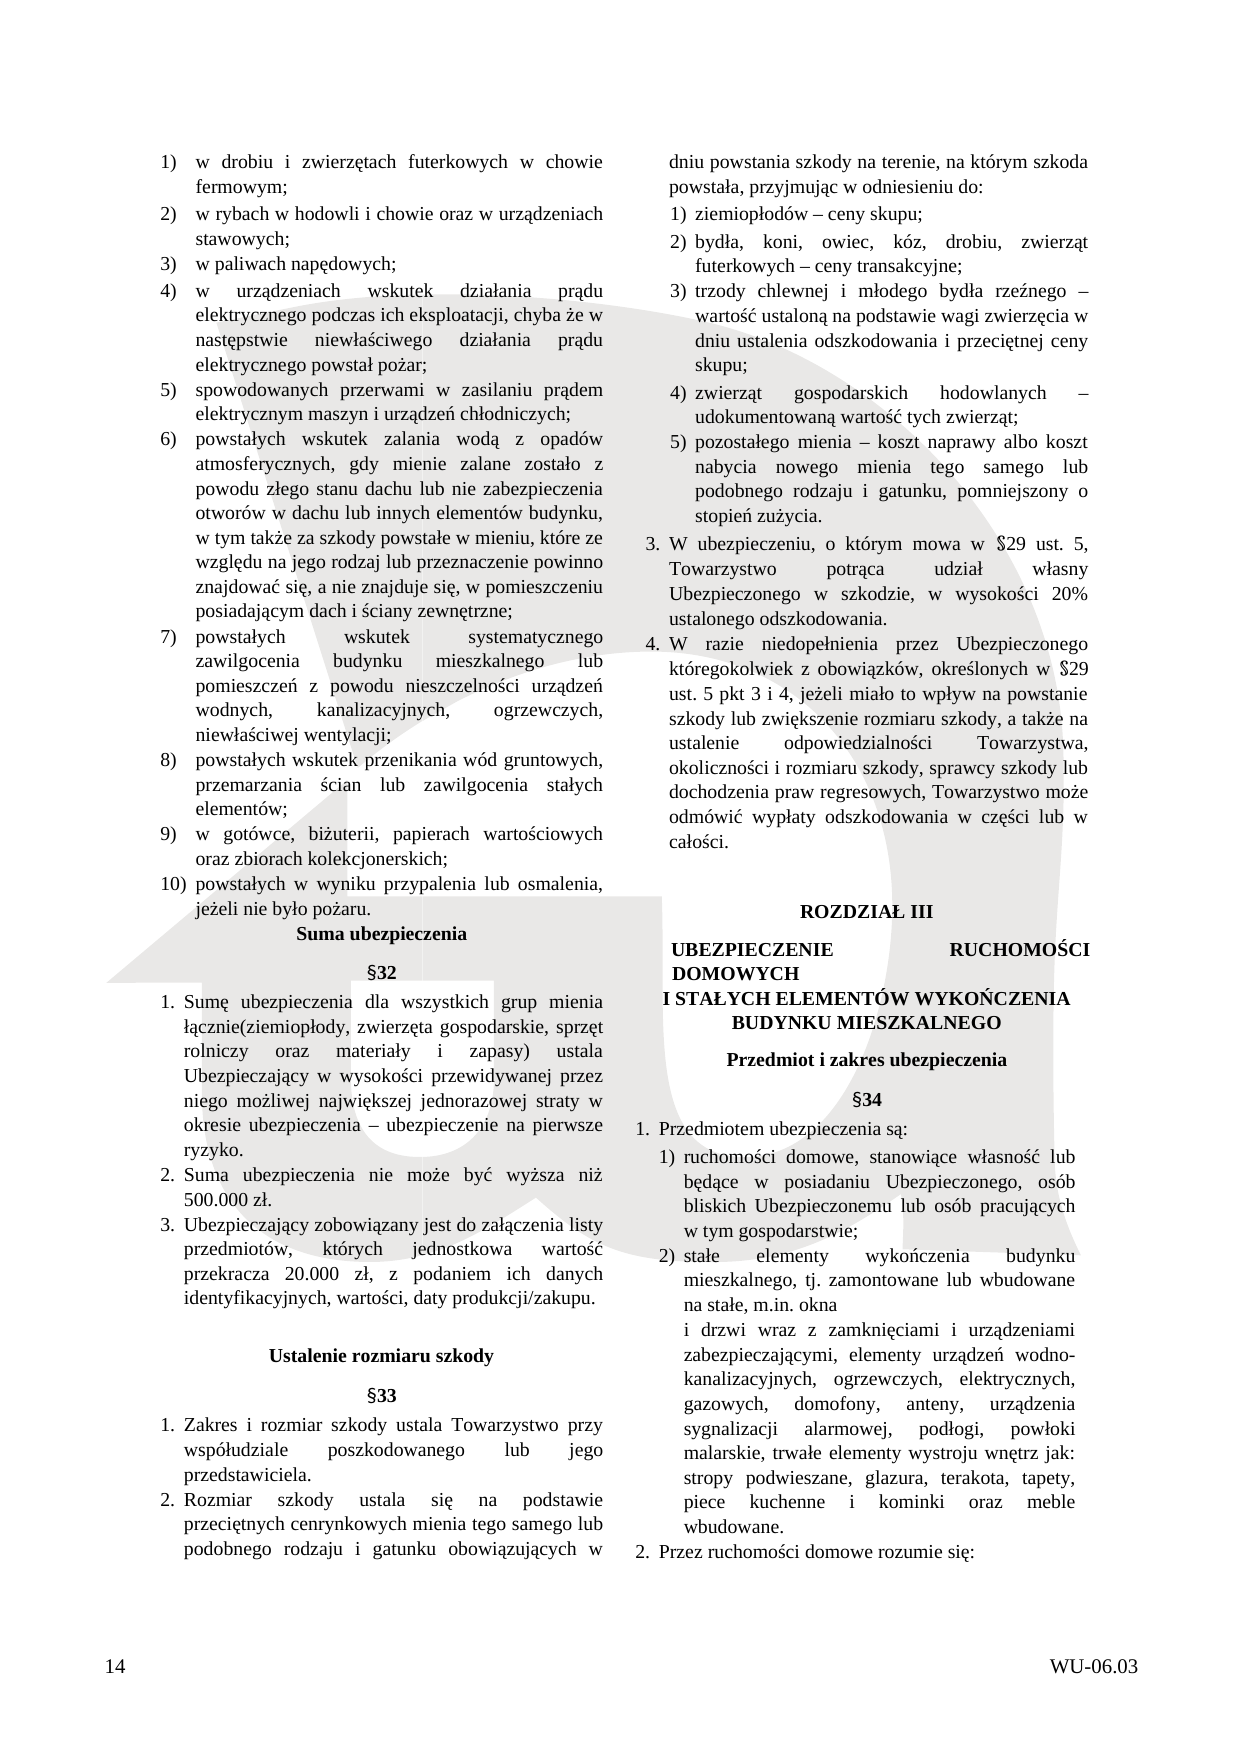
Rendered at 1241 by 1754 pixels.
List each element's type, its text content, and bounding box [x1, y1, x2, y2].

text I STAŁYCH ELEMENTÓW WYKOŃCZENIA [646, 986, 1087, 1009]
text Suma ubezpieczenia [160, 922, 603, 944]
list W razie niedopełnienia przez Ubezpieczonego któregokolwiek z obowiązków, określonych w §29 ust. 5 pkt 3 i 4, jeżeli miało to wpływ na powstanie szkody lub zwiększenie rozmiaru szkody, a także na ustalenie odpowiedzialności Towarzystwa, okoliczności i rozmiaru szkody, sprawcy szkody lub dochodzenia praw regresowych, Towarzystwo może odmówić wypłaty odszkodowania w części lub w całości. [645, 632, 1089, 852]
list Rozmiar szkody ustala się na podstawie przeciętnych cenrynkowych mienia tego samego lub podobnego rodzaju i gatunku obowiązujących w dniu powstania szkody na terenie, na którym szkoda powstała, przyjmując w odniesieniu do: [160, 1488, 603, 1560]
list powstałych wskutek systematycznego zawilgocenia budynku mieszkalnego lub pomieszczeń z powodu nieszczelności urządzeń wodnych, kanalizacyjnych, ogrzewczych, niewłaściwej wentylacji; [160, 624, 603, 746]
list Przedmiotem ubezpieczenia są: [635, 1117, 1089, 1140]
list ruchomości domowe, stanowiące własność lub będące w posiadaniu Ubezpieczonego, osób bliskich Ubezpieczonemu lub osób pracujących w tym gospodarstwie; [658, 1145, 1076, 1242]
text UBEZPIECZENIE RUCHOMOŚCI DOMOWYCH [671, 938, 1090, 985]
list pozostałego mienia – koszt naprawy albo koszt nabycia nowego mienia tego samego lub podobnego rodzaju i gatunku, pomniejszony o stopień zużycia. [670, 430, 1089, 527]
text Ustalenie rozmiaru szkody [160, 1344, 602, 1367]
list Sumę ubezpieczenia dla wszystkich grup mienia łącznie(ziemiopłody, zwierzęta gospodarskie, sprzęt rolniczy oraz materiały i zapasy) ustala Ubezpieczający w wysokości przewidywanej przez niego możliwej największej jednorazowej straty w okresie ubezpieczenia – ubezpieczenie na pierwsze ryzyko. [160, 990, 603, 1161]
list powstałych w wyniku przypalenia lub osmalenia, jeżeli nie było pożaru. [160, 872, 603, 919]
list Zakres i rozmiar szkody ustala Towarzystwo przy współudziale poszkodowanego lub jego przedstawiciela. [160, 1413, 603, 1485]
list powstałych wskutek przenikania wód gruntowych, przemarzania ścian lub zawilgocenia stałych elementów; [160, 748, 603, 820]
list w rybach w hodowli i chowie oraz w urządzeniach stawowych; [160, 202, 603, 249]
list trzody chlewnej i młodego bydła rzeźnego – wartość ustaloną na podstawie wagi zwierzęcia w dniu ustalenia odszkodowania i przeciętnej ceny skupu; [670, 279, 1089, 376]
list zwierząt gospodarskich hodowlanych – udokumentowaną wartość tych zwierząt; [670, 381, 1089, 428]
list Ubezpieczający zobowiązany jest do załączenia listy przedmiotów, których jednostkowa wartość przekracza 20.000 zł, z podaniem ich danych identyfikacyjnych, wartości, daty produkcji/zakupu. [160, 1213, 603, 1309]
list bydła, koni, owiec, kóz, drobiu, zwierząt futerkowych – ceny transakcyjne; [670, 230, 1089, 277]
list Rozmiar szkody ustala się na podstawie przeciętnych cenrynkowych mienia tego samego lub podobnego rodzaju i gatunku obowiązujących w dniu powstania szkody na terenie, na którym szkoda powstała, przyjmując w odniesieniu do: [645, 150, 1089, 197]
list Przez ruchomości domowe rozumie się: [635, 1540, 1089, 1563]
text ROZDZIAŁ III [646, 900, 1087, 923]
list w urządzeniach wskutek działania prądu elektrycznego podczas ich eksploatacji, chyba że w następstwie niewłaściwego działania prądu elektrycznego powstał pożar; [160, 279, 603, 375]
text §32 [160, 959, 602, 985]
text i drzwi wraz z zamknięciami i urządzeniami zabezpieczającymi, elementy urządzeń wodno-kanalizacyjnych, ogrzewczych, elektrycznych, gazowych, domofony, anteny, urządzenia sygnalizacji alarmowej, podłogi, powłoki malarskie, trwałe elementy wystroju wnętrz jak: stropy podwieszane, glazura, terakota, tapety, piece kuchenne i kominki oraz meble wbudowane. [683, 1318, 1076, 1538]
list stałe elementy wykończenia budynku mieszkalnego, tj. zamontowane lub wbudowane na stałe, m.in. okna [658, 1244, 1076, 1316]
list w drobiu i zwierzętach futerkowych w chowie fermowym; [160, 150, 603, 197]
list powstałych wskutek zalania wodą z opadów atmosferycznych, gdy mienie zalane zostało z powodu złego stanu dachu lub nie zabezpieczenia otworów w dachu lub innych elementów budynku, w tym także za szkody powstałe w mieniu, które ze względu na jego rodzaj lub przeznaczenie powinno znajdować się, a nie znajduje się, w pomieszczeniu posiadającym dach i ściany zewnętrzne; [160, 427, 603, 622]
list spowodowanych przerwami w zasilaniu prądem elektrycznym maszyn i urządzeń chłodniczych; [160, 378, 603, 425]
list Suma ubezpieczenia nie może być wyższa niż 500.000 zł. [160, 1163, 603, 1210]
text BUDYNKU MIESZKALNEGO [646, 1011, 1087, 1033]
text §34 [646, 1086, 1088, 1112]
list w paliwach napędowych; [160, 252, 603, 274]
text §33 [160, 1382, 602, 1408]
list ziemiopłodów – ceny skupu; [670, 202, 1089, 225]
list W ubezpieczeniu, o którym mowa w §29 ust. 5, Towarzystwo potrąca udział własny Ubezpieczonego w szkodzie, w wysokości 20% ustalonego odszkodowania. [645, 532, 1089, 629]
list w gotówce, biżuterii, papierach wartościowych oraz zbiorach kolekcjonerskich; [160, 822, 603, 870]
text Przedmiot i zakres ubezpieczenia [646, 1048, 1088, 1071]
